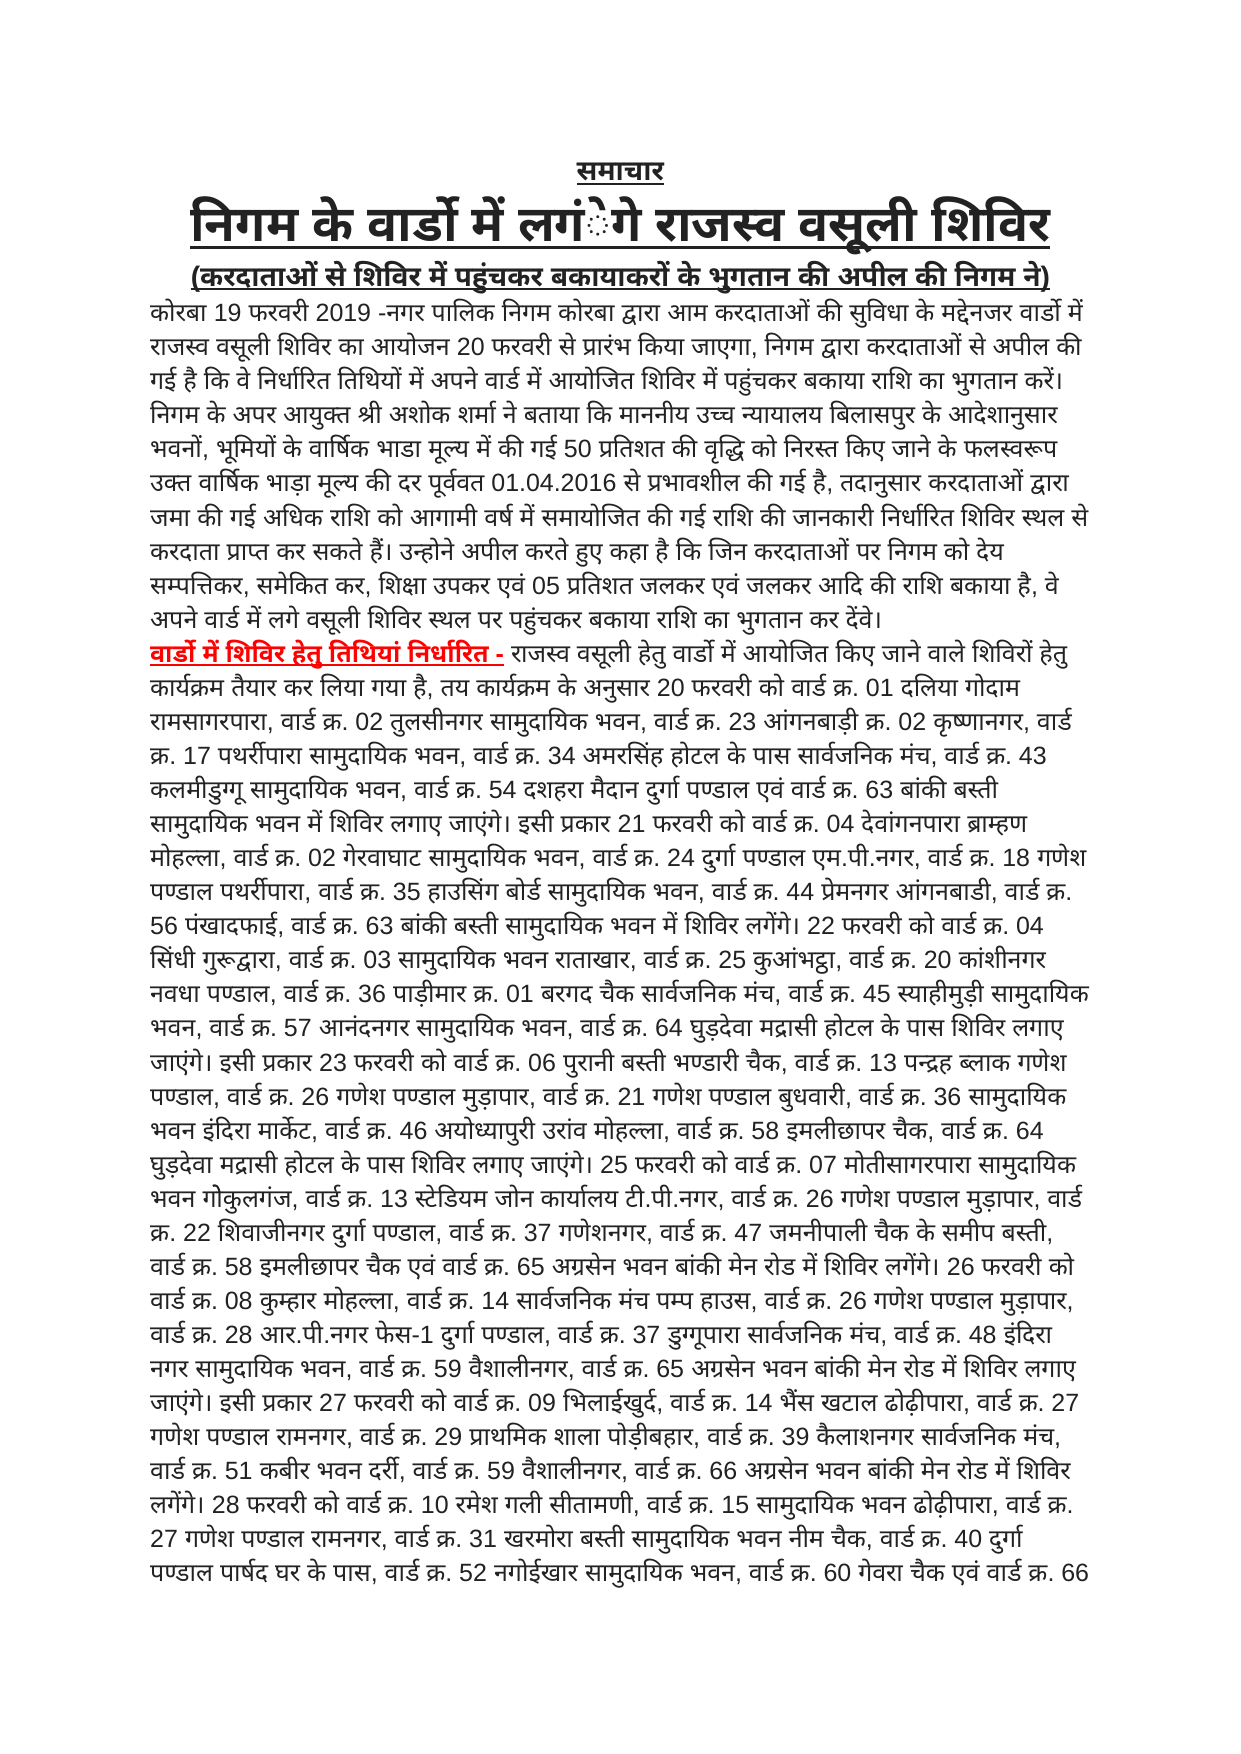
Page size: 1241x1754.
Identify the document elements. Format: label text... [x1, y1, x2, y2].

text (करदाताओं से शिविर में पहुंचकर बकायाकरों के भुगतान की अपील की निगम ने) [150, 256, 1090, 295]
text कोरबा 19 फरवरी 2019 -नगर पालिक निगम कोरबा द्वारा आम करदाताओं की सुविधा के मद्देनजर वार्डो में राजस्व वसूली शिविर का आयोजन 20 फरवरी से प्रारंभ किया जाएगा, निगम द्वारा करदाताओं से अपील की गई है कि वे निर्धारित तिथियों में अपने वार्ड में आयोजित शिविर में पहुंचकर बकाया राशि का भुगतान करें। [150, 295, 1090, 397]
text समाचार [150, 150, 1090, 188]
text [150, 635, 1090, 1589]
text निगम के वार्डो में लगंेगे राजस्व वसूली शिविर [150, 188, 1090, 256]
text निगम के अपर आयुक्त श्री अशोक शर्मा ने बताया कि माननीय उच्च न्यायालय बिलासपुर के आदेशानुसार भवनों, भूमियों के वार्षिक भाडा मूल्य में की गई 50 प्रतिशत की वृद्धि को निरस्त किए जाने के फलस्वरूप उक्त वार्षिक भाड़ा मूल्य की दर पूर्ववत 01.04.2016 से प्रभावशील की गई है, तदानुसार करदाताओं द्वारा जमा की गई अधिक राशि को आगामी वर्ष में समायोजित की गई राशि की जानकारी निर्धारित शिविर स्थल से करदाता प्राप्त कर सकते हैं। उन्होने अपील करते हुए कहा है कि जिन करदाताओं पर निगम को देय सम्पत्तिकर, समेकित कर, शिक्षा उपकर एवं 05 प्रतिशत जलकर एवं जलकर आदि की राशि बकाया है, वे अपने वार्ड में लगे वसूली शिविर स्थल पर पहुंचकर बकाया राशि का भुगतान कर देंवे। [150, 397, 1090, 635]
